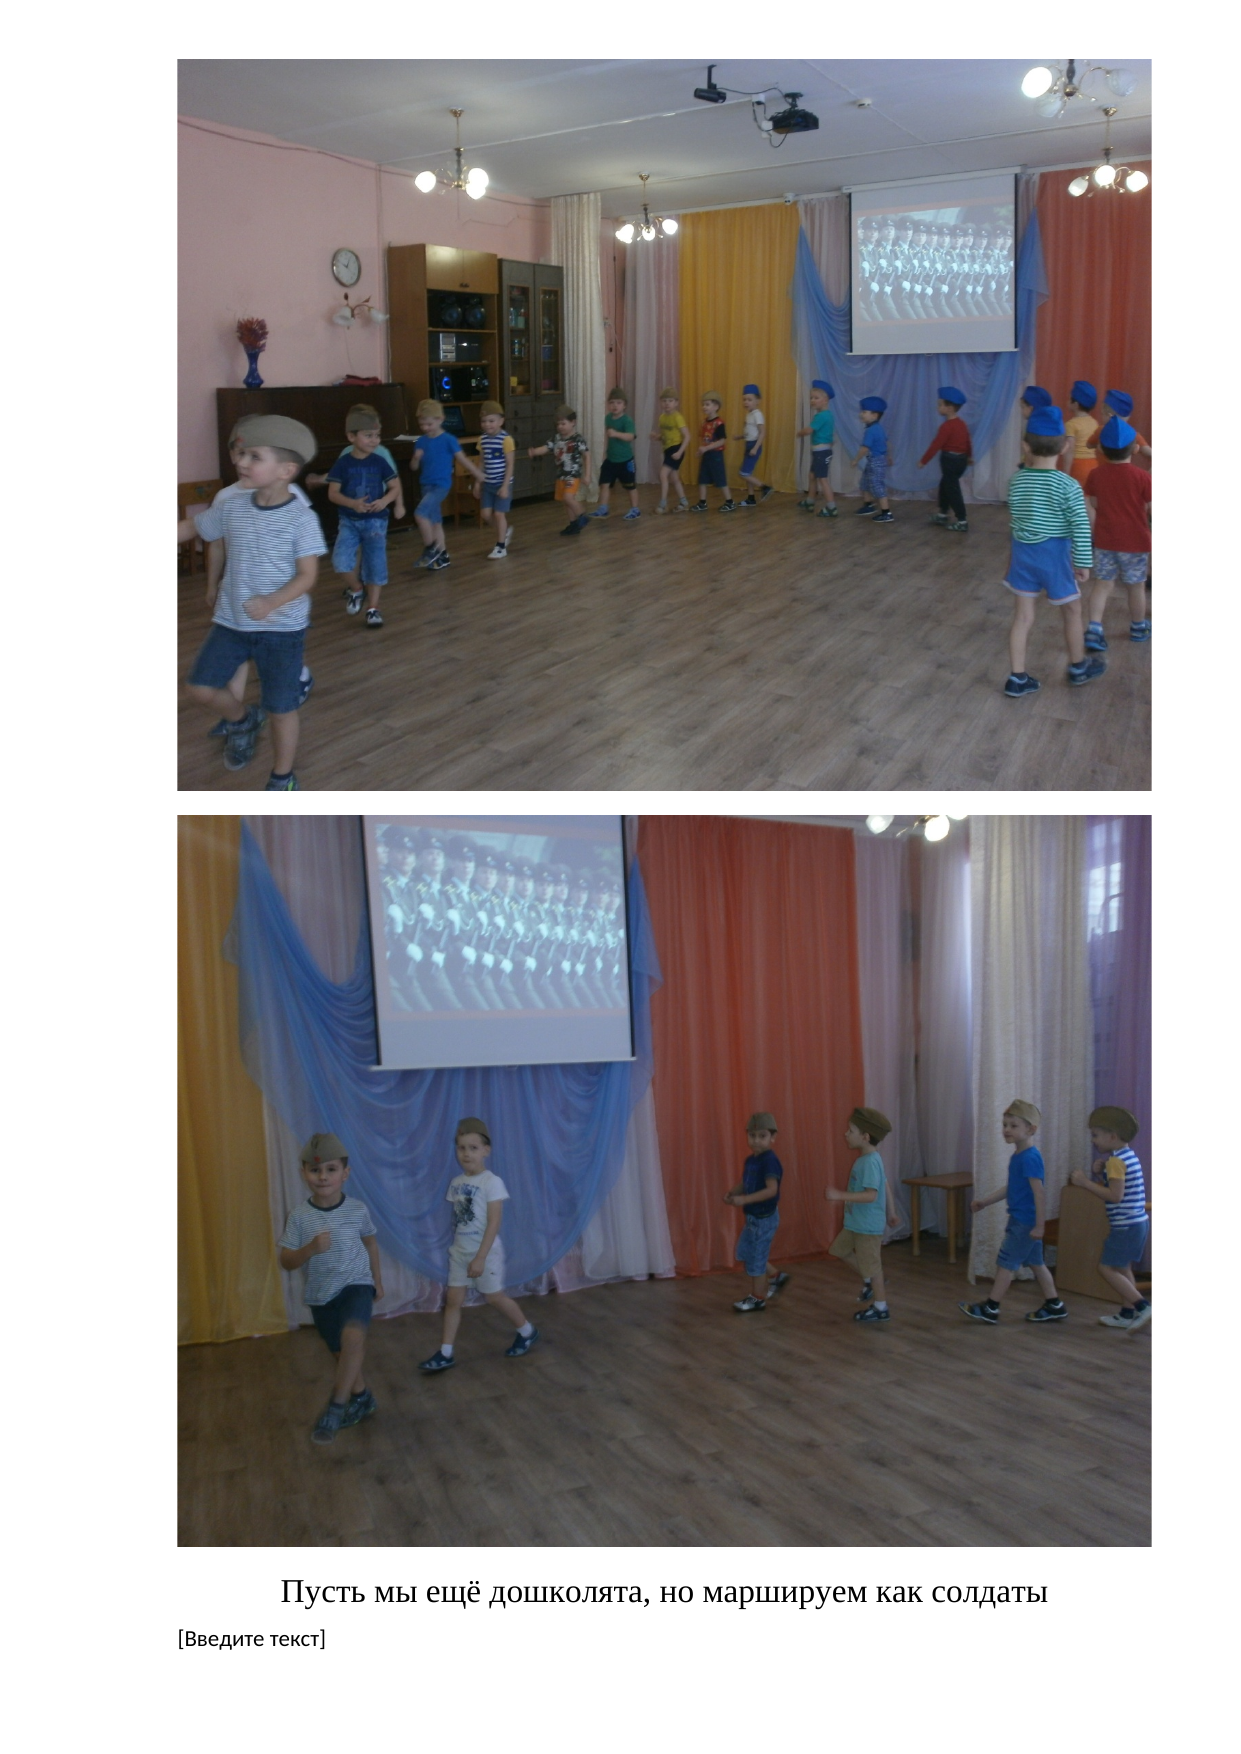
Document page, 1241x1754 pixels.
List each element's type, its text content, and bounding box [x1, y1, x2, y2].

picture [177, 59, 1152, 791]
picture [177, 815, 1152, 1547]
text Пусть мы ещё дошколята, но маршируем как солдаты [177, 1571, 1152, 1609]
